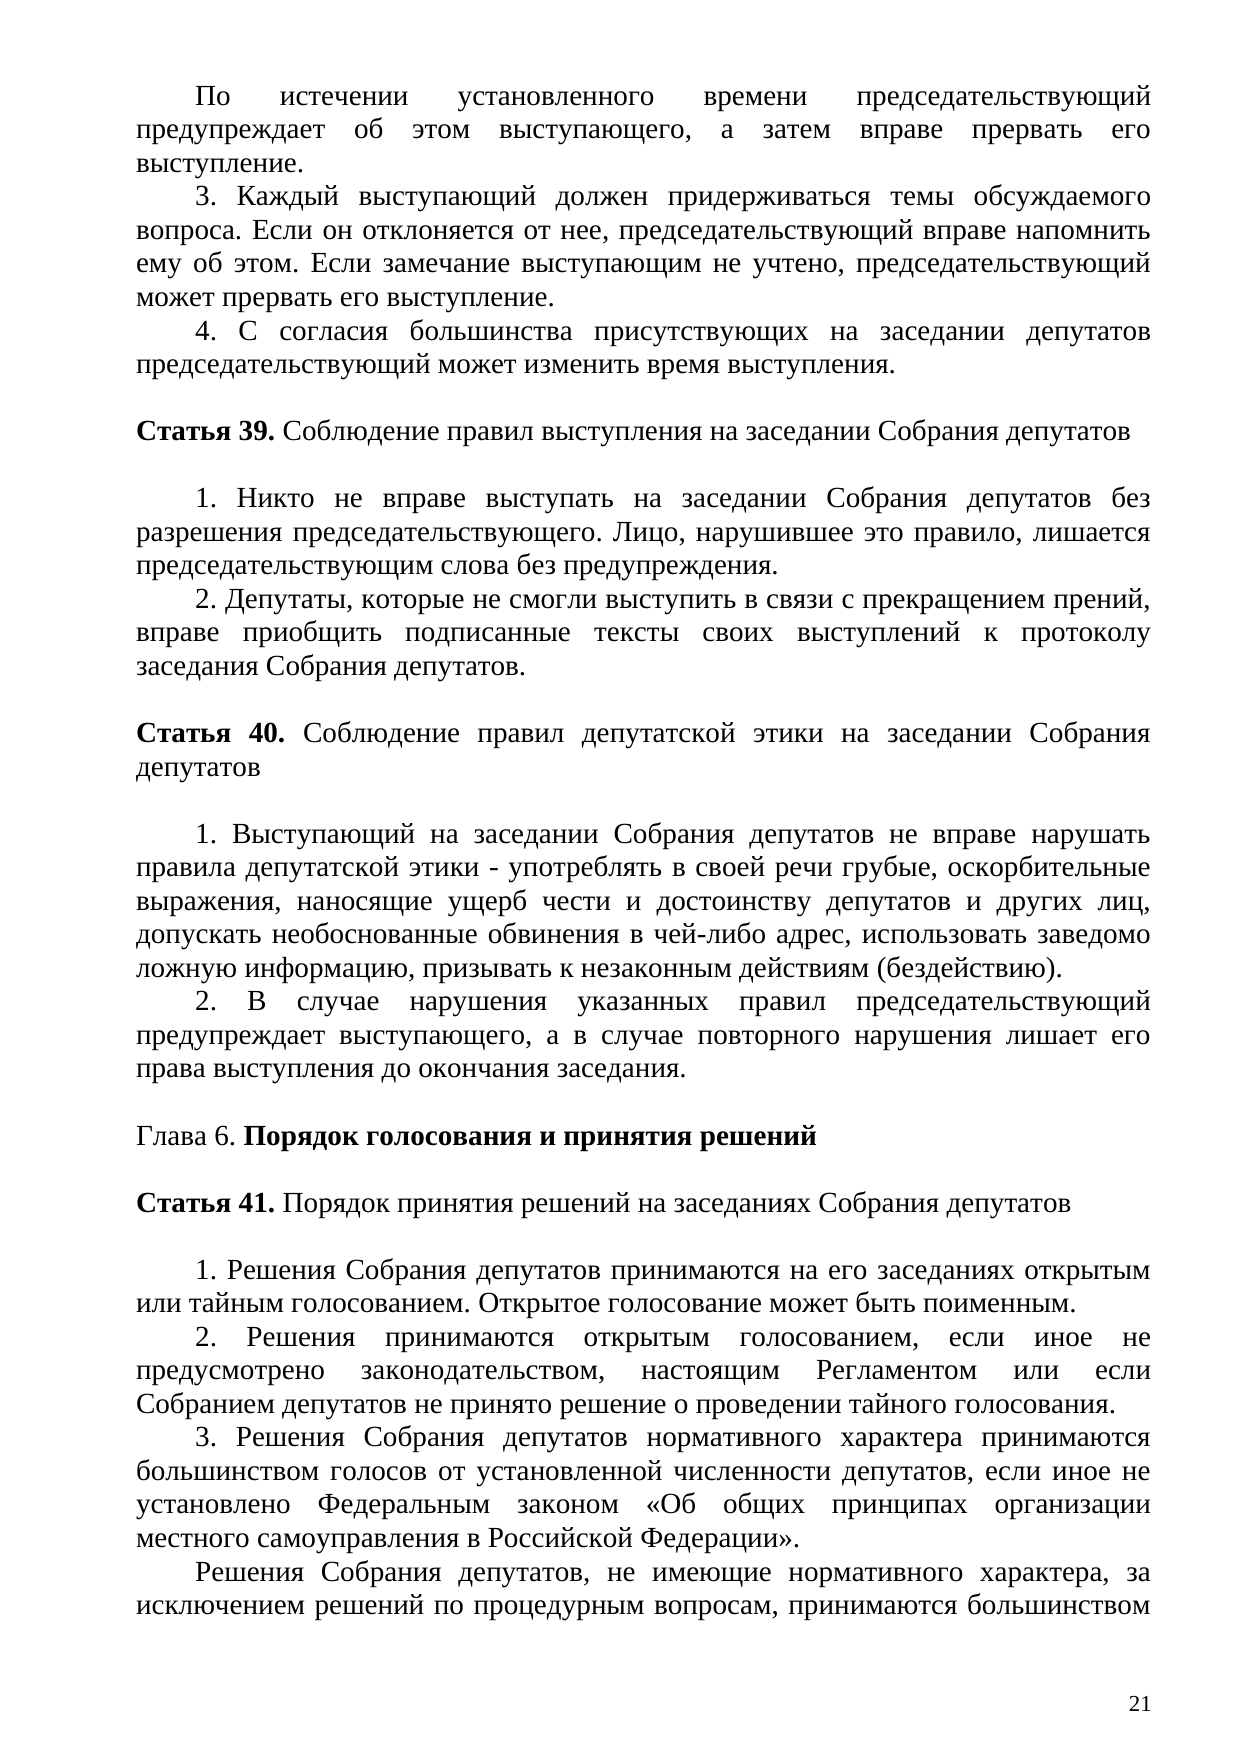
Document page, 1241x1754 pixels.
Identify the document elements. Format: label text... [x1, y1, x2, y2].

text 1. Выступающий на заседании Собрания депутатов не вправе нарушать правила депутатской этики - употреблять в своей речи грубые, оскорбительные выражения, наносящие ущерб чести и достоинству депутатов и других лиц, допускать необоснованные обвинения в чей-либо адрес, использовать заведомо ложную информацию, призывать к незаконным действиям (бездействию). [136, 816, 1152, 983]
text Глава 6. Порядок голосования и принятия решений [136, 1118, 1152, 1151]
text 3. Решения Собрания депутатов нормативного характера принимаются большинством голосов от установленной численности депутатов, если иное не установлено Федеральным законом «Об общих принципах организации местного самоуправления в Российской Федерации». [136, 1419, 1152, 1554]
text 1. Решения Собрания депутатов принимаются на его заседаниях открытым или тайным голосованием. Открытое голосование может быть поименным. [136, 1252, 1152, 1319]
text Статья 40. Соблюдение правил депутатской этики на заседании Собрания депутатов [136, 715, 1152, 782]
text 3. Каждый выступающий должен придерживаться темы обсуждаемого вопроса. Если он отклоняется от нее, председательствующий вправе напомнить ему об этом. Если замечание выступающим не учтено, председательствующий может прервать его выступление. [136, 178, 1152, 313]
text 2. В случае нарушения указанных правил председательствующий предупреждает выступающего, а в случае повторного нарушения лишает его права выступления до окончания заседания. [136, 983, 1152, 1084]
subtitle Статья 41. Порядок принятия решений на заседаниях Собрания депутатов [136, 1185, 1152, 1218]
text 4. С согласия большинства присутствующих на заседании депутатов председательствующий может изменить время выступления. [136, 313, 1152, 380]
text 2. Решения принимаются открытым голосованием, если иное не предусмотрено законодательством, настоящим Регламентом или если Собранием депутатов не принято решение о проведении тайного голосования. [136, 1319, 1152, 1419]
subtitle Статья 39. Соблюдение правил выступления на заседании Собрания депутатов [136, 413, 1152, 447]
text По истечении установленного времени председательствующий предупреждает об этом выступающего, а затем вправе прервать его выступление. [136, 78, 1152, 178]
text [136, 1554, 1152, 1621]
text 1. Никто не вправе выступать на заседании Собрания депутатов без разрешения председательствующего. Лицо, нарушившее это правило, лишается председательствующим слова без предупреждения. [136, 480, 1152, 581]
text 2. Депутаты, которые не смогли выступить в связи с прекращением прений, вправе приобщить подписанные тексты своих выступлений к протоколу заседания Собрания депутатов. [136, 581, 1152, 682]
